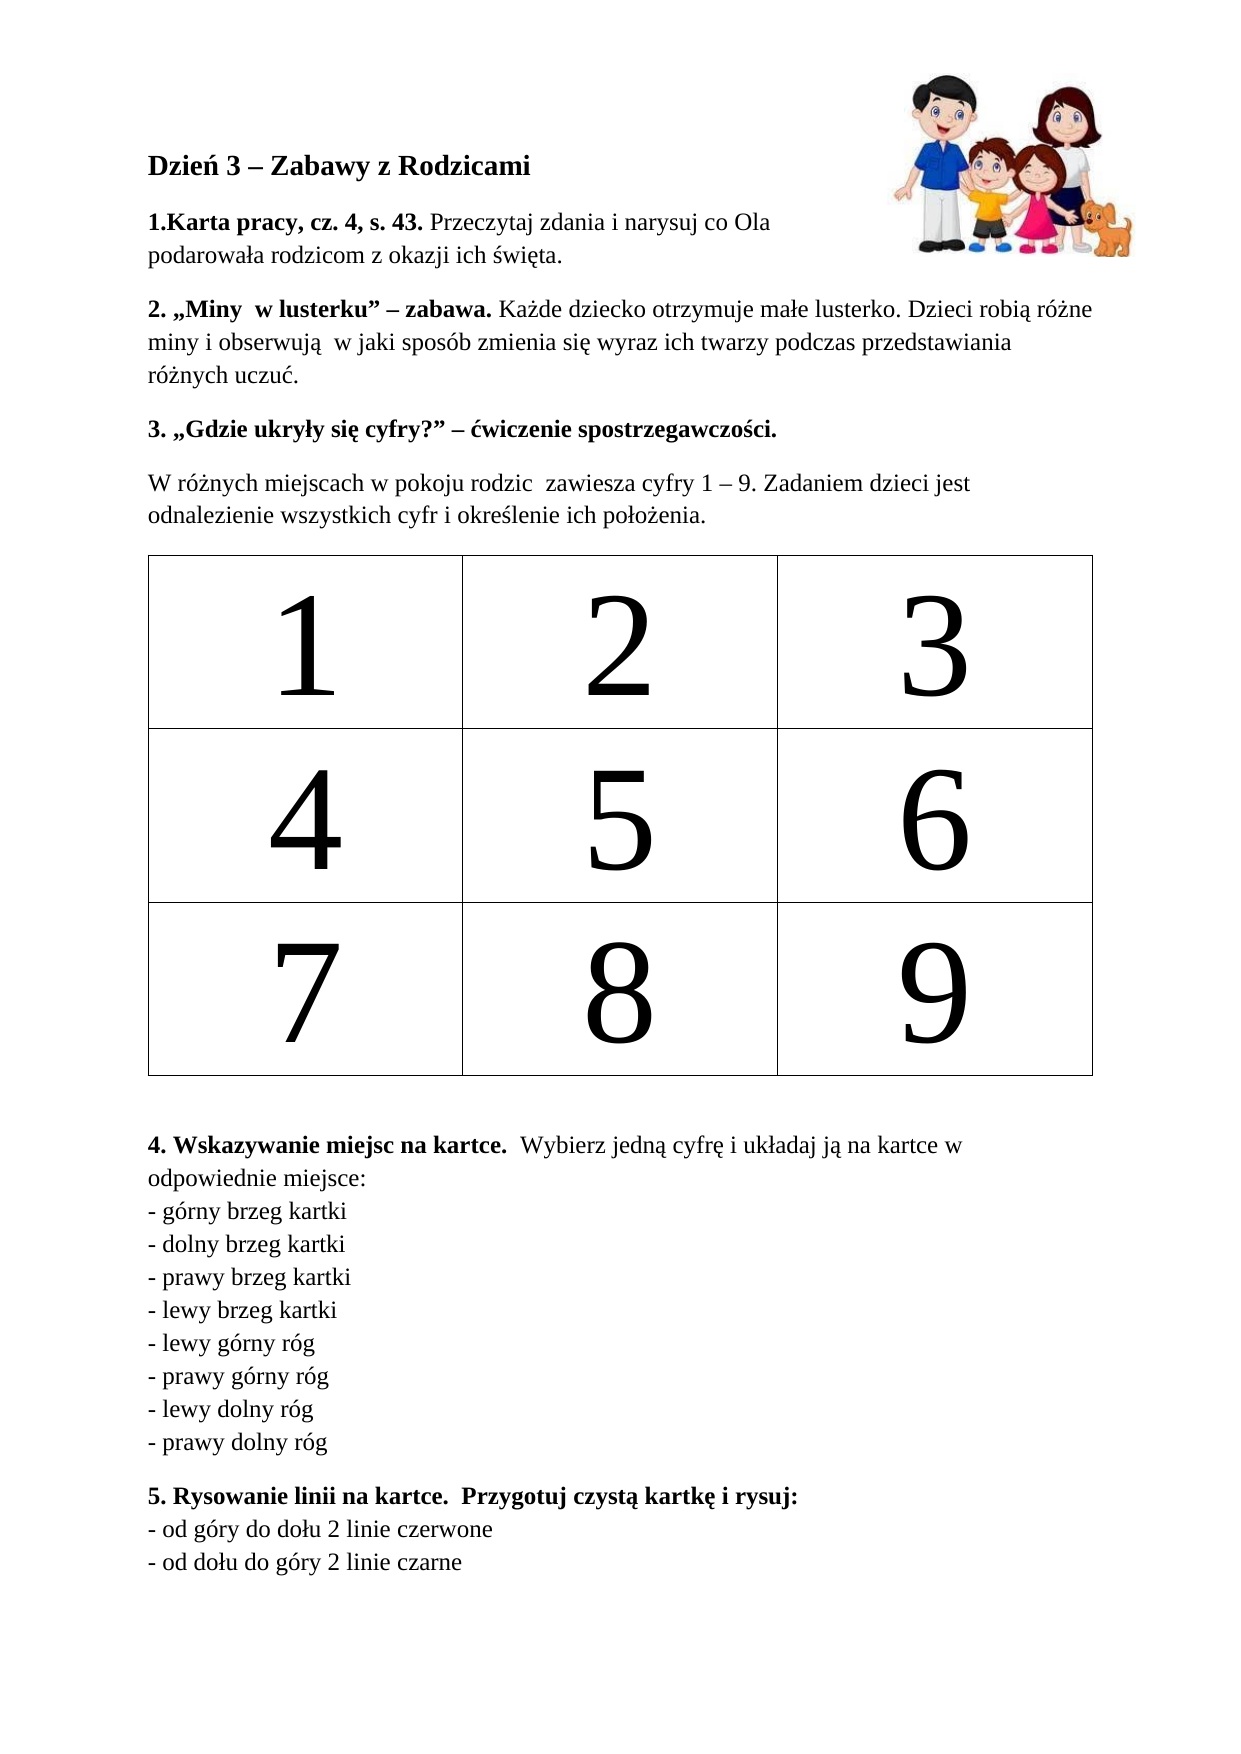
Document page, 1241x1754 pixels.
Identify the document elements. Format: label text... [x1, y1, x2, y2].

text 2. „Miny w lusterku” – zabawa. Każde dziecko otrzymuje małe lusterko. Dzieci robią różne miny i obserwują w jaki sposób zmienia się wyraz ich twarzy podczas przedstawiania różnych uczuć. [148, 294, 1093, 389]
text 3. „Gdzie ukryły się cyfry?” – ćwiczenie spostrzegawczości. [148, 414, 1093, 442]
table_cell 4 [149, 729, 462, 902]
text Dzień 3 – Zabawy z Rodzicami [148, 148, 871, 181]
table_cell 9 [778, 903, 1092, 1075]
text 1.Karta pracy, cz. 4, s. 43. Przeczytaj zdania i narysuj co Ola podarowała rodzicom z okazji ich święta. [148, 207, 1093, 269]
table_header 3 [778, 556, 1092, 728]
table_header 2 [463, 556, 777, 728]
table_header 1 [149, 556, 462, 728]
table_cell 7 [149, 903, 462, 1075]
table_cell 6 [778, 729, 1092, 902]
text 4. Wskazywanie miejsc na kartce. Wybierz jedną cyfrę i układaj ją na kartce w odpowiednie miejsce: - górny brzeg kartki - dolny brzeg kartki - prawy brzeg kartki - lewy brzeg kartki - lewy górny róg - prawy górny róg - lewy dolny róg - prawy dolny róg [148, 1130, 1093, 1456]
table_cell 5 [463, 729, 777, 902]
table_cell 8 [463, 903, 777, 1075]
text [148, 1481, 1093, 1576]
picture [871, 73, 1155, 257]
text W różnych miejscach w pokoju rodzic zawiesza cyfry 1 – 9. Zadaniem dzieci jest odnalezienie wszystkich cyfr i określenie ich położenia. [148, 468, 1093, 529]
